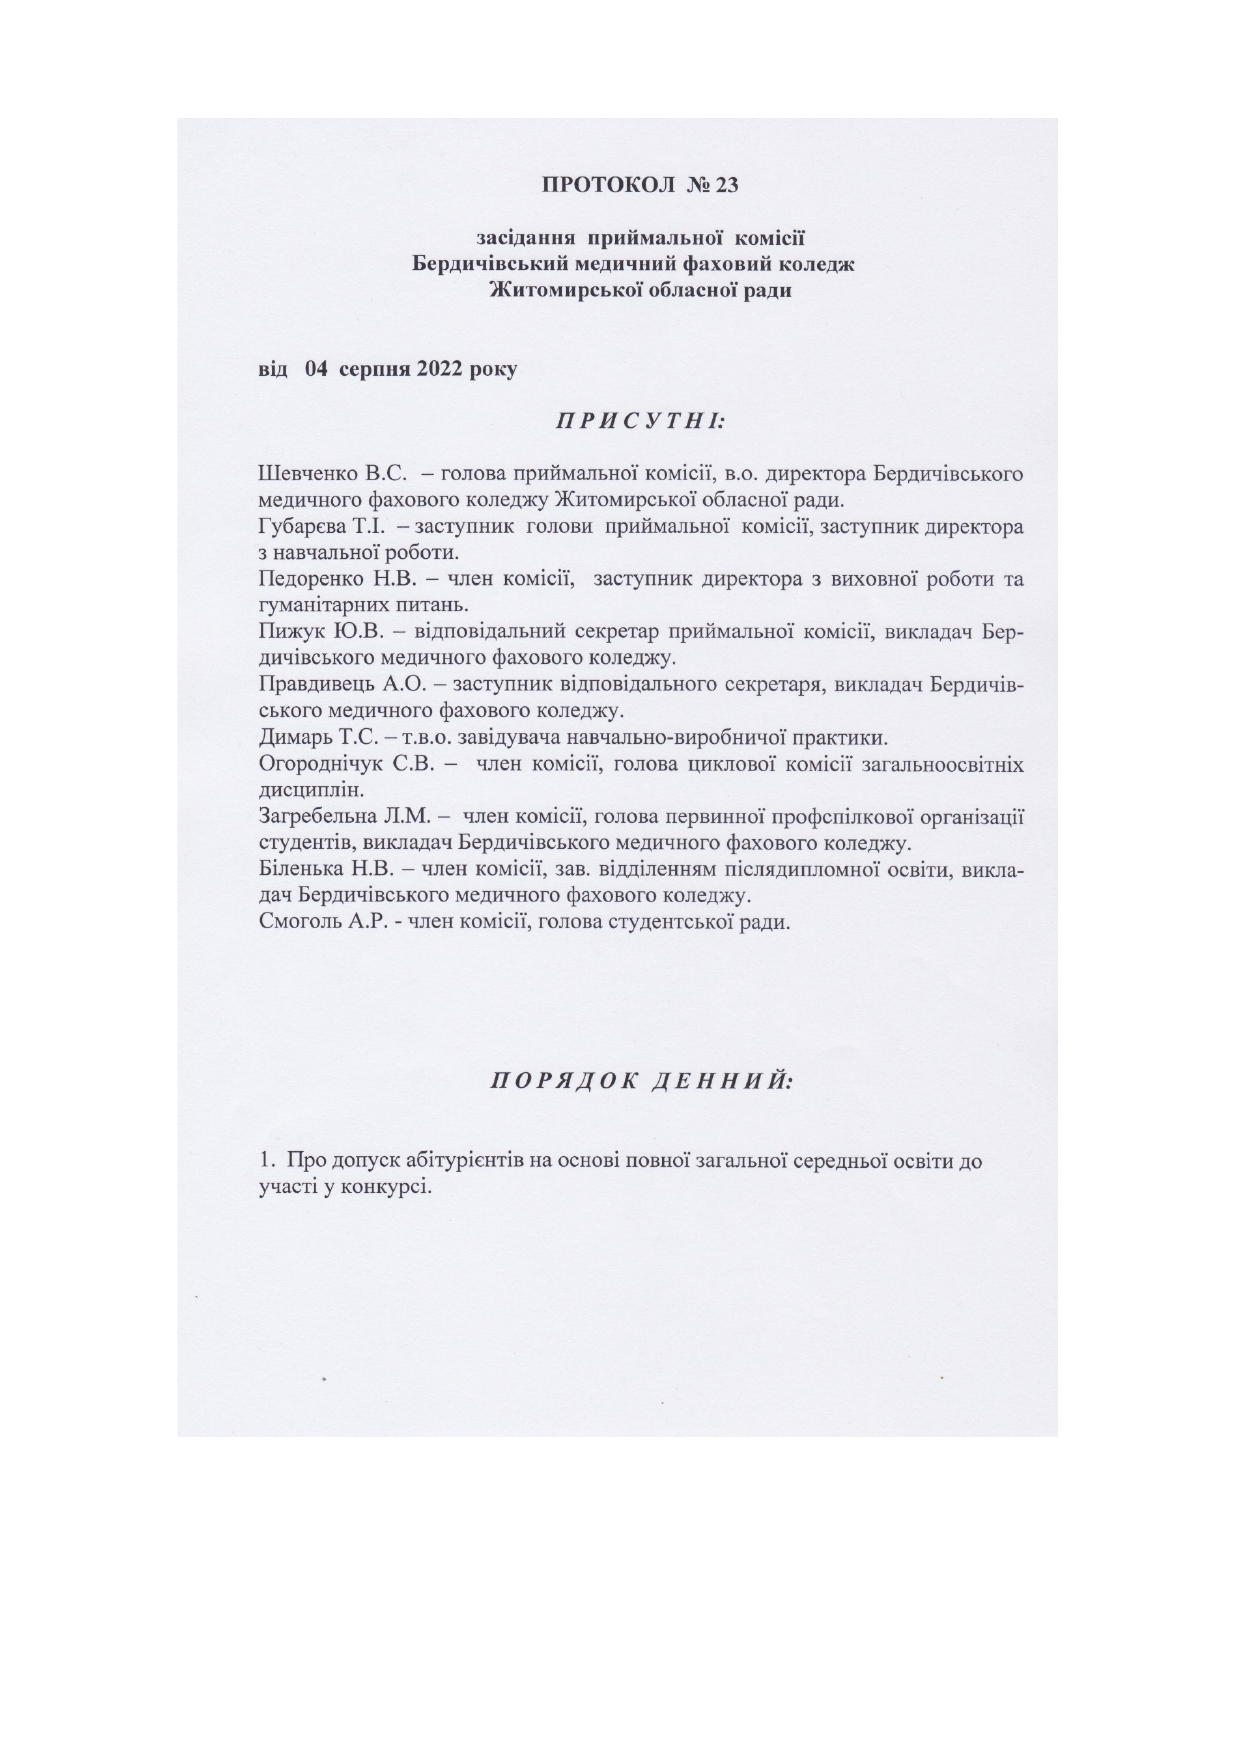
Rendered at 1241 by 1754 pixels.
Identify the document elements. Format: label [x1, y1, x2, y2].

picture [177, 118, 1058, 1437]
